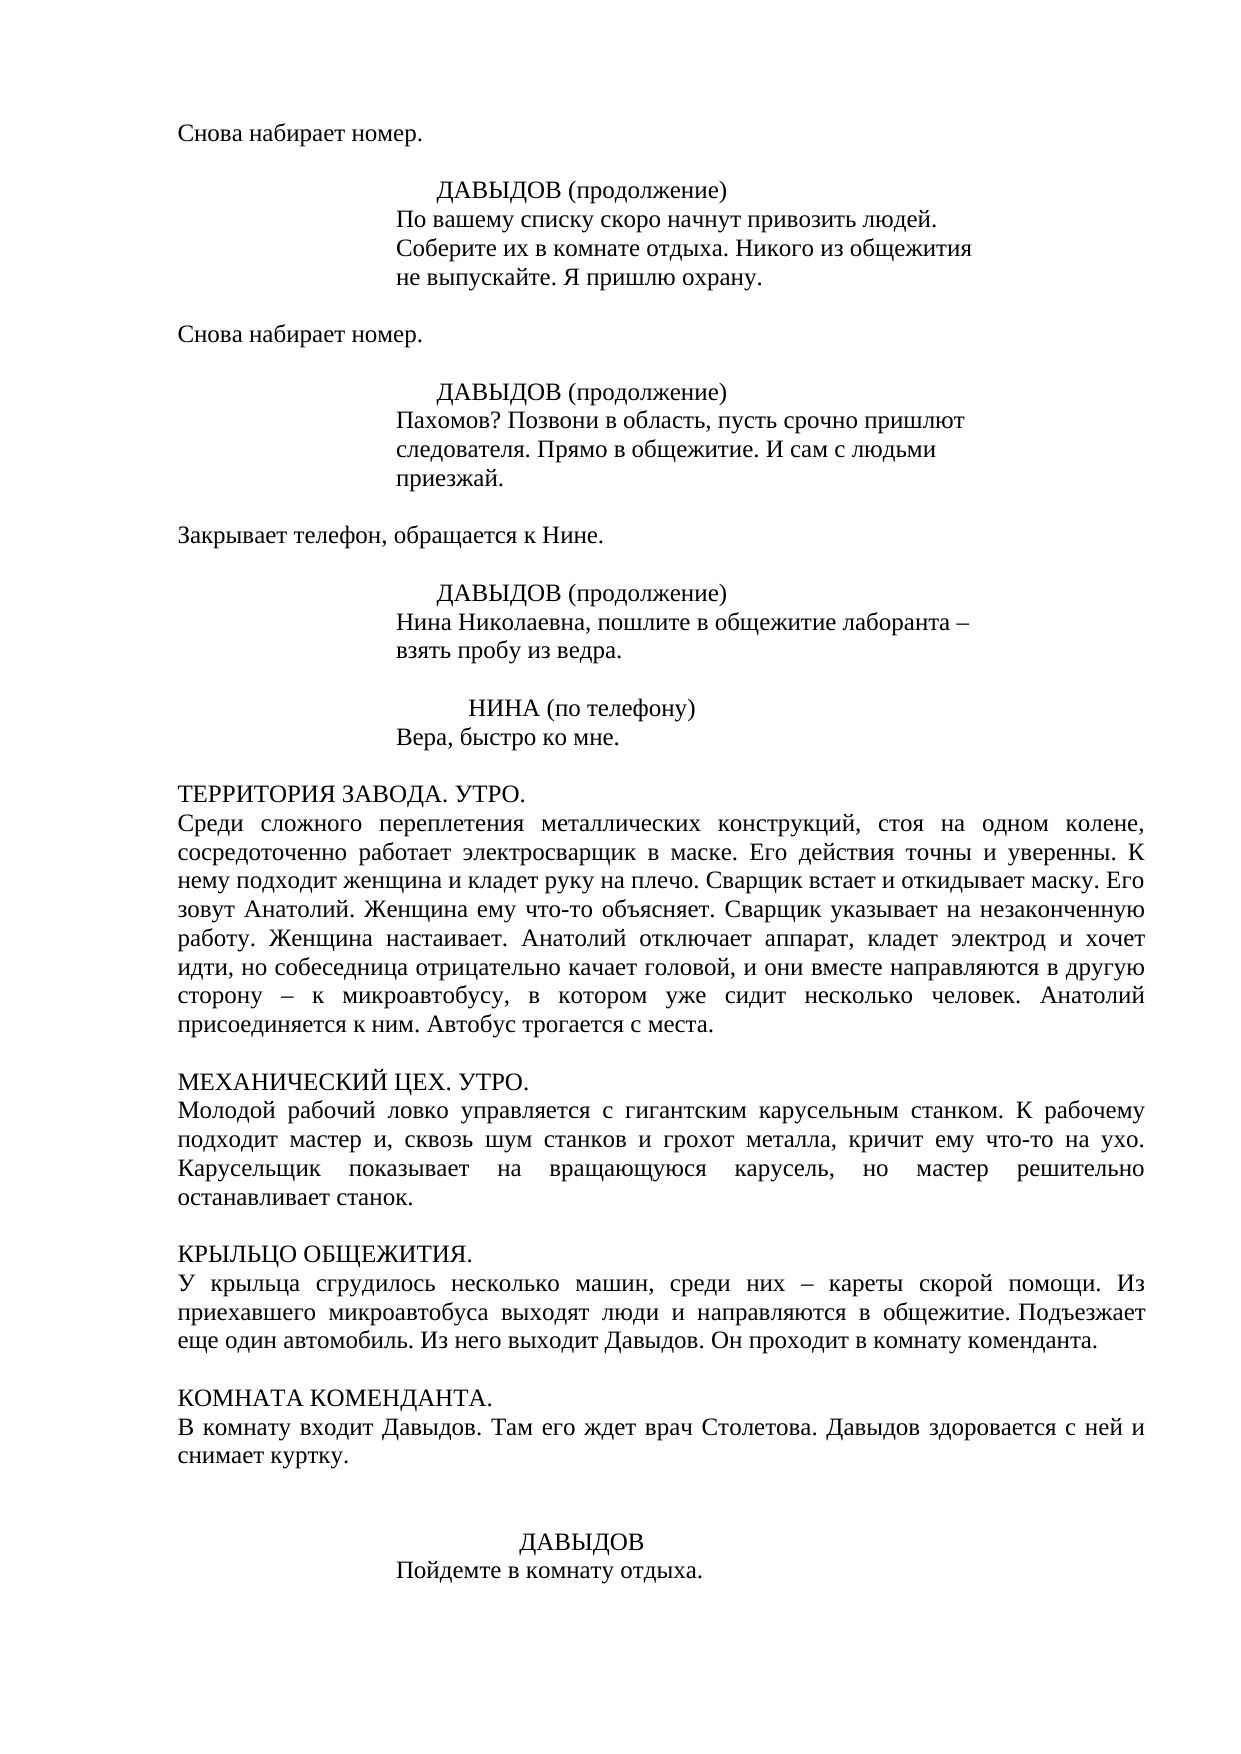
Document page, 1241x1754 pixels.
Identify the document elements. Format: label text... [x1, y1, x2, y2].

text КРЫЛЬЦО ОБЩЕЖИТИЯ. [177, 1239, 1146, 1268]
text Среди сложного переплетения металлических конструкций, стоя на одном колене, сосредоточенно работает электросварщик в маске. Его действия точны и уверенны. К нему подходит женщина и кладет руку на плечо. Сварщик встает и откидывает маску. Его зовут Анатолий. Женщина ему что-то объясняет. Сварщик указывает на незаконченную работу. Женщина настаивает. Анатолий отключает аппарат, кладет электрод и хочет идти, но собеседница отрицательно качает головой, и они вместе направляются в другую сторону – к микроавтобусу, в котором уже сидит несколько человек. Анатолий присоединяется к ним. Автобус трогается с места. [177, 808, 1146, 1038]
text КОМНАТА КОМЕНДАНТА. [177, 1383, 1146, 1412]
text Снова набирает номер. [177, 319, 1146, 348]
text Пойдемте в комнату отдыха. [396, 1556, 986, 1584]
text Снова набирает номер. [177, 118, 1146, 147]
text НИНА (по телефону) [177, 693, 986, 722]
text ДАВЫДОВ (продолжение) [177, 176, 986, 204]
text ДАВЫДОВ (продолжение) [177, 377, 986, 406]
text Молодой рабочий ловко управляется с гигантским карусельным станком. К рабочему подходит мастер и, сквозь шум станков и грохот металла, кричит ему что-то на ухо. Карусельщик показывает на вращающуюся карусель, но мастер решительно останавливает станок. [177, 1096, 1146, 1211]
text У крыльца сгрудилось несколько машин, среди них – кареты скорой помощи. Из приехавшего микроавтобуса выходят люди и направляются в общежитие. Подъезжает еще один автомобиль. Из него выходит Давыдов. Он проходит в комнату коменданта. [177, 1268, 1146, 1354]
text ДАВЫДОВ (продолжение) [177, 578, 986, 607]
text МЕХАНИЧЕСКИЙ ЦЕХ. УТРО. [177, 1067, 1146, 1096]
text ТЕРРИТОРИЯ ЗАВОДА. УТРО. [177, 779, 1146, 808]
text ДАВЫДОВ [177, 1527, 986, 1556]
text Закрывает телефон, обращается к Нине. [177, 521, 1146, 549]
text Вера, быстро ко мне. [396, 722, 986, 751]
text Пахомов? Позвони в область, пусть срочно пришлют следователя. Прямо в общежитие. И сам с людьми приезжай. [396, 406, 986, 492]
text Нина Николаевна, пошлите в общежитие лаборанта – взять пробу из ведра. [396, 607, 986, 664]
text По вашему списку скоро начнут привозить людей. Соберите их в комнате отдыха. Никого из общежития не выпускайте. Я пришлю охрану. [396, 204, 986, 291]
text В комнату входит Давыдов. Там его ждет врач Столетова. Давыдов здоровается с ней и снимает куртку. [177, 1412, 1146, 1469]
